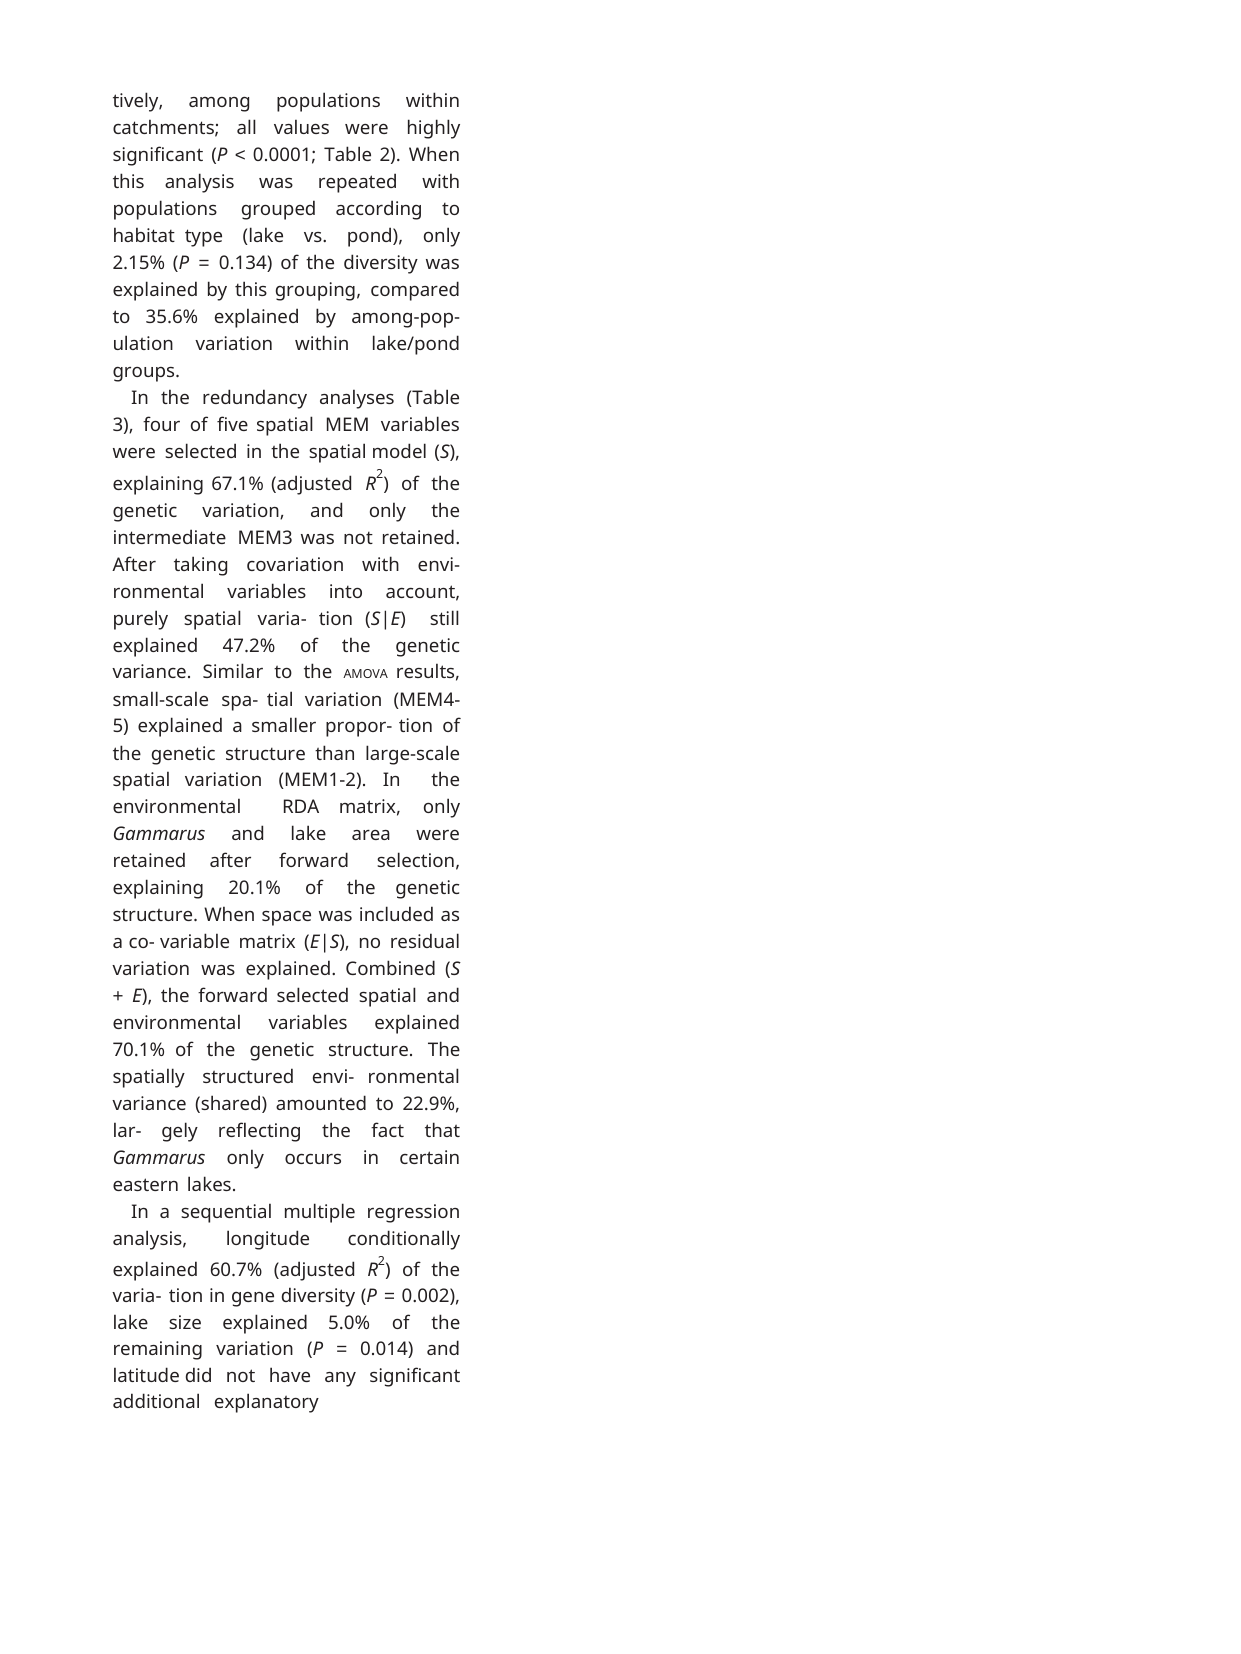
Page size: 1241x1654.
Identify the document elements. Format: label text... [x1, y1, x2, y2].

text tively, among populations within catchments; all values were highly significant (P < 0.0001; Table 2). When this analysis was repeated with populations grouped according to habitat type (lake vs. pond), only 2.15% (P = 0.134) of the diversity was explained by this grouping, compared to 35.6% explained by among-pop- ulation variation within lake/pond groups. [112, 87, 460, 383]
text In the redundancy analyses (Table 3), four of five spatial MEM variables were selected in the spatial model (S), explaining 67.1% (adjusted R2) of the genetic variation, and only the intermediate MEM3 was not retained. After taking covariation with envi- ronmental variables into account, purely spatial varia- tion (S|E) still explained 47.2% of the genetic variance. Similar to the AMOVA results, small-scale spa- tial variation (MEM4-5) explained a smaller propor- tion of the genetic structure than large-scale spatial variation (MEM1-2). In the environmental RDA matrix, only Gammarus and lake area were retained after forward selection, explaining 20.1% of the genetic structure. When space was included as a co- variable matrix (E|S), no residual variation was explained. Combined (S + E), the forward selected spatial and environmental variables explained 70.1% of the genetic structure. The spatially structured envi- ronmental variance (shared) amounted to 22.9%, lar- gely reflecting the fact that Gammarus only occurs in certain eastern lakes. [112, 384, 460, 1197]
text In a sequential multiple regression analysis, longitude conditionally explained 60.7% (adjusted R2) of the varia- tion in gene diversity (P = 0.002), lake size explained 5.0% of the remaining variation (P = 0.014) and latitude did not have any significant additional explanatory [112, 1198, 460, 1414]
